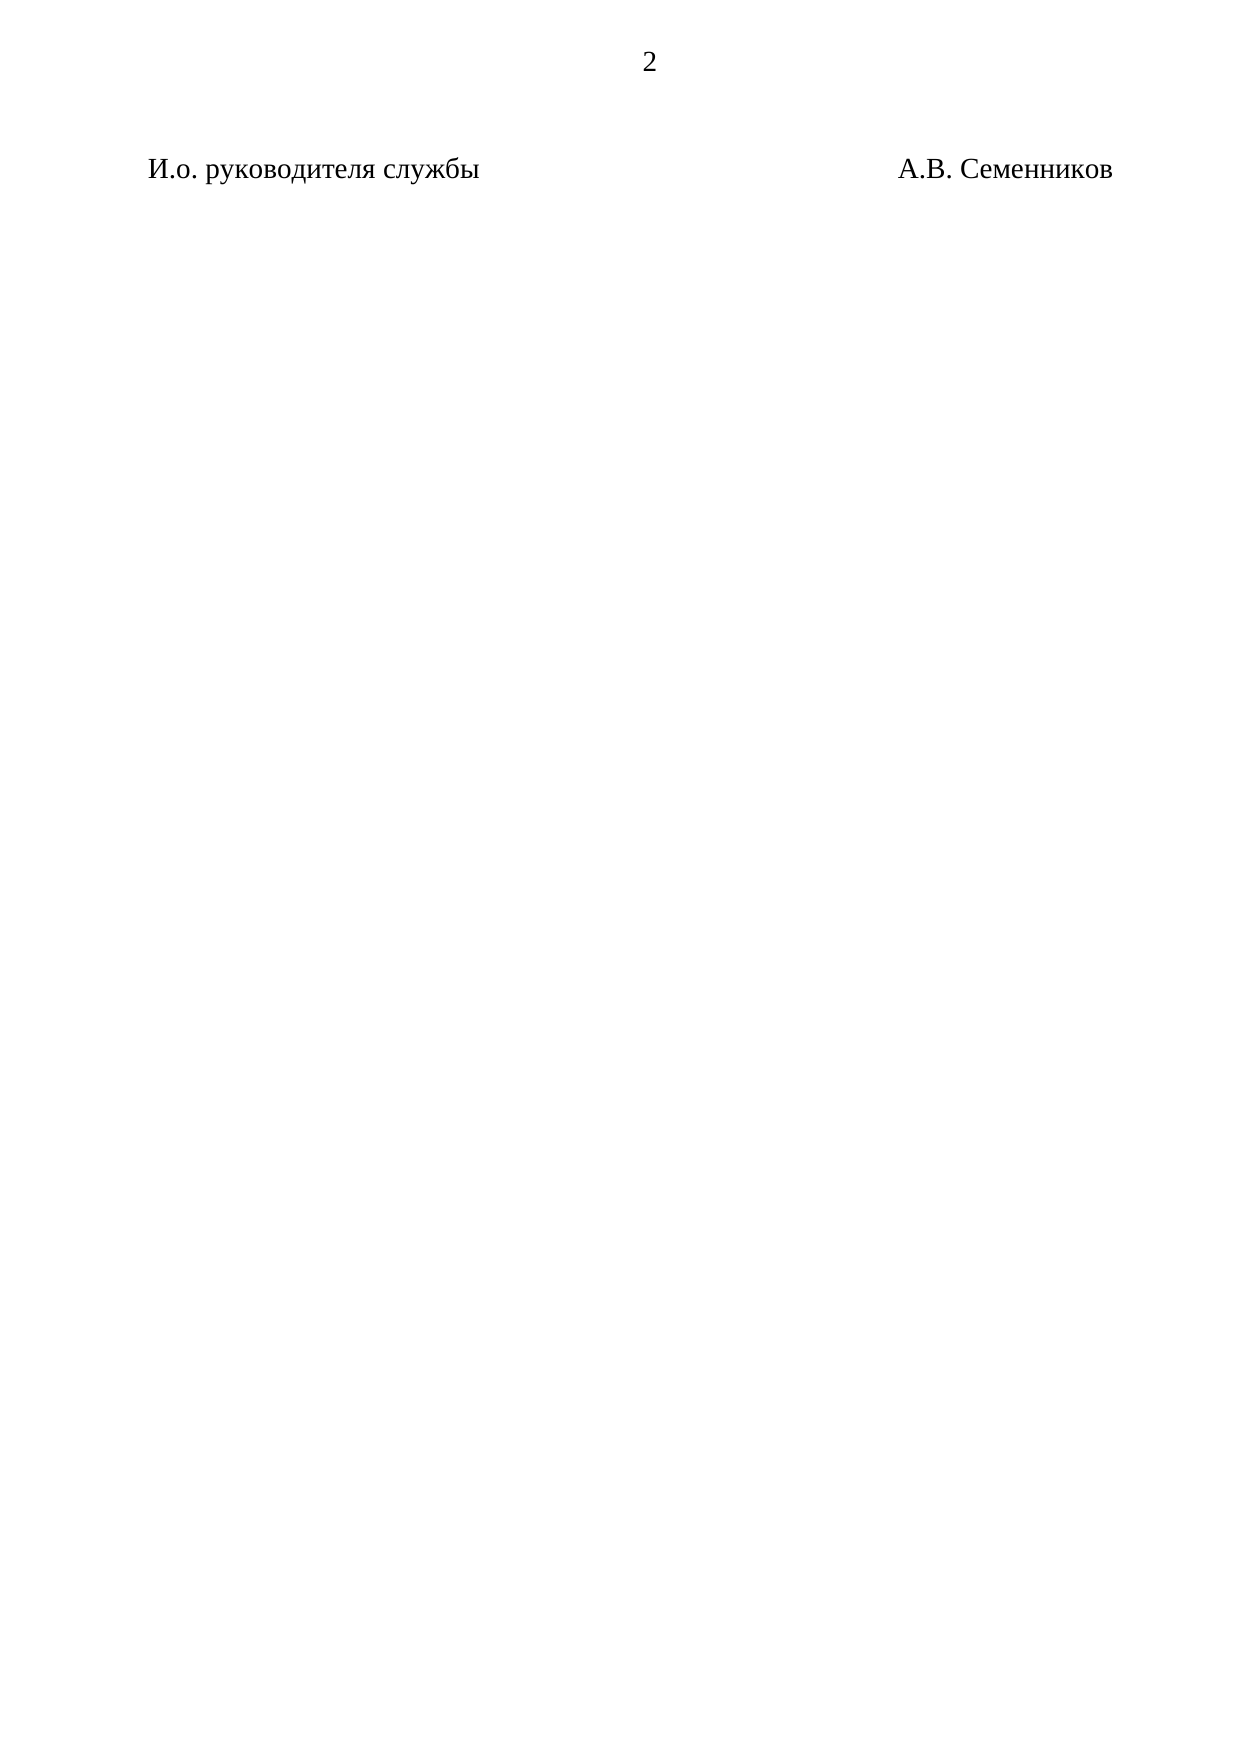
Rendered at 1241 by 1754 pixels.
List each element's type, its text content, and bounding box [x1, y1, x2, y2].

text И.о. руководителя службы А.В. Семенников [148, 152, 1152, 185]
